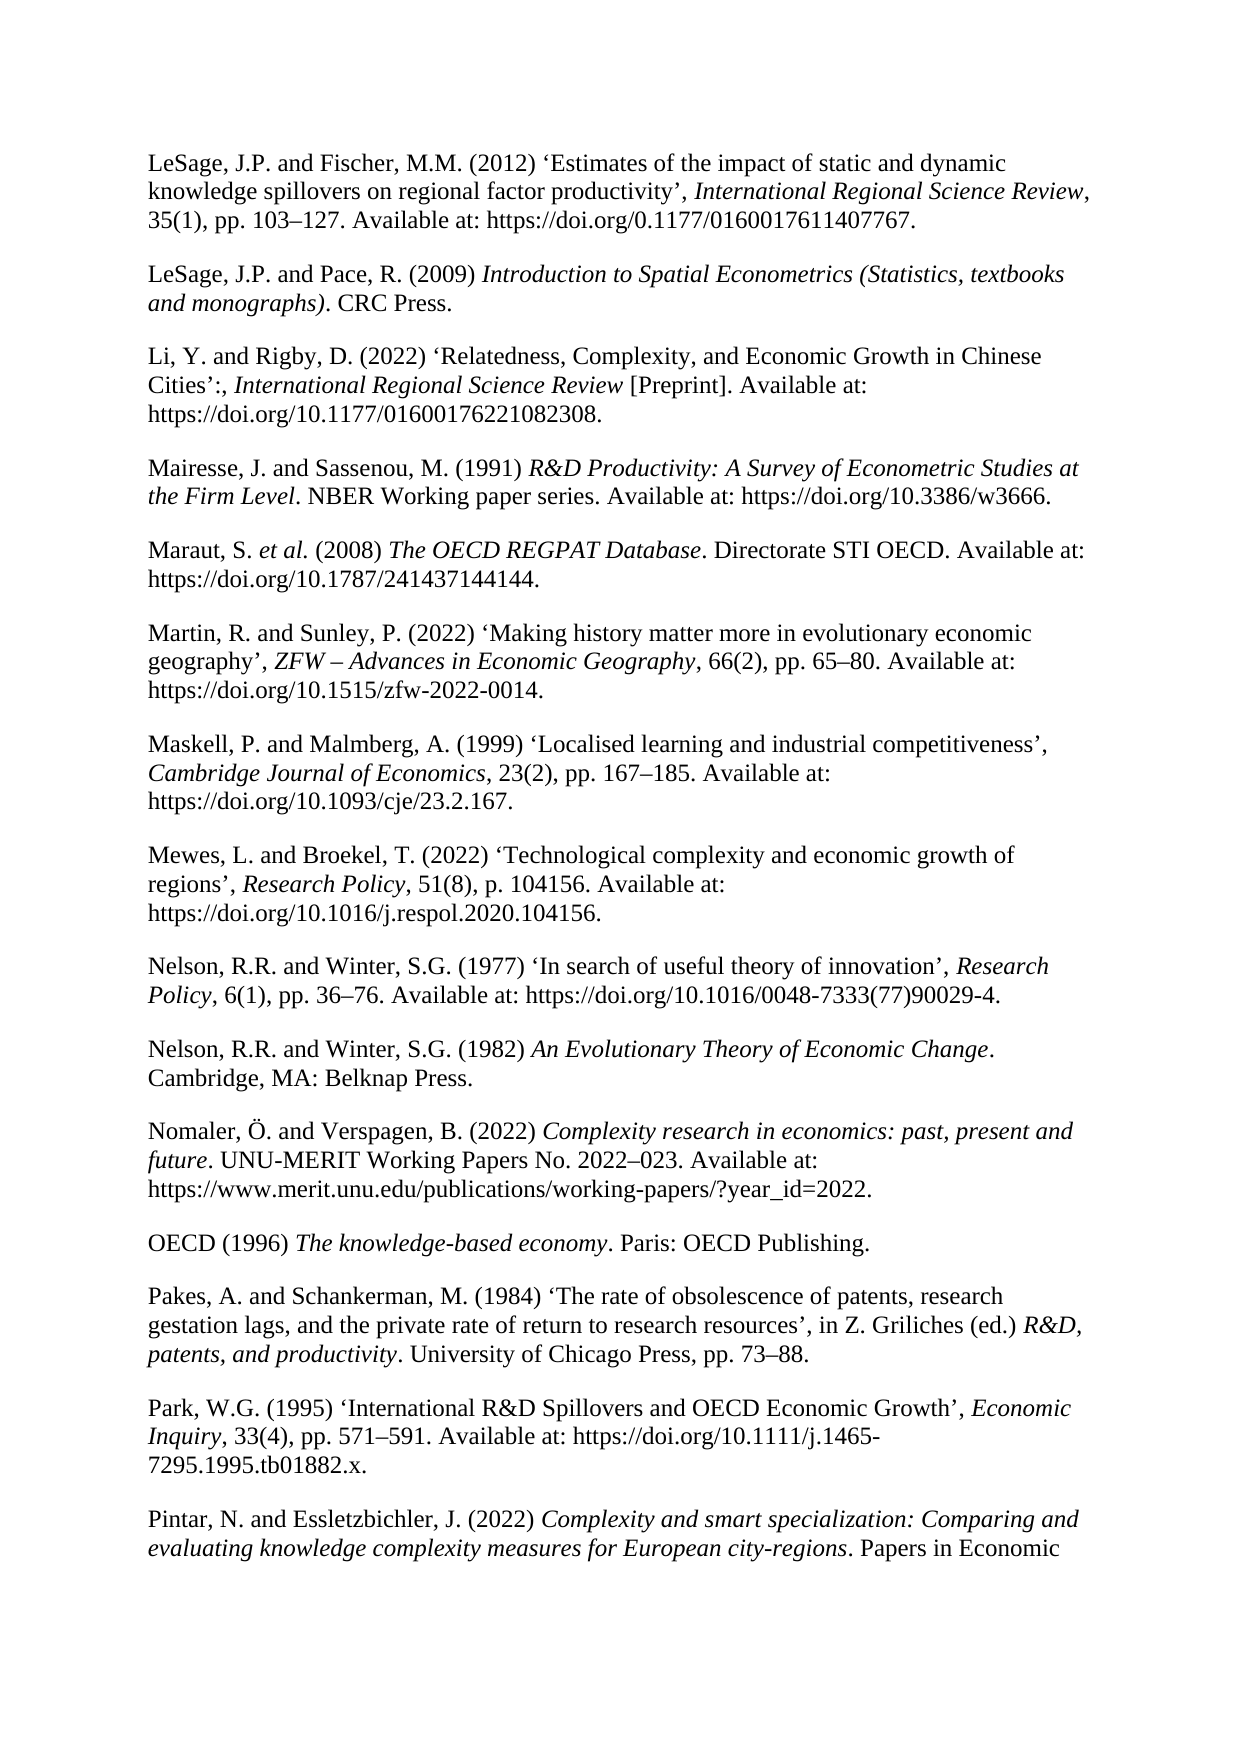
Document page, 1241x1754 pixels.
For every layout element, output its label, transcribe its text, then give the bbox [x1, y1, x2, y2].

text Pakes, A. and Schankerman, M. (1984) ‘The rate of obsolescence of patents, research gestation lags, and the private rate of return to research resources’, in Z. Griliches (ed.) R&D, patents, and productivity. University of Chicago Press, pp. 73–88. [148, 1281, 1092, 1368]
text Nelson, R.R. and Winter, S.G. (1977) ‘In search of useful theory of innovation’, Research Policy, 6(1), pp. 36–76. Available at: https://doi.org/10.1016/0048-7333(77)90029-4. [148, 951, 1092, 1009]
text OECD (1996) The knowledge-based economy. Paris: OECD Publishing. [148, 1228, 1092, 1256]
text Li, Y. and Rigby, D. (2022) ‘Relatedness, Complexity, and Economic Growth in Chinese Cities’:, International Regional Science Review [Preprint]. Available at: https://doi.org/10.1177/01600176221082308. [148, 341, 1092, 428]
text Nelson, R.R. and Winter, S.G. (1982) An Evolutionary Theory of Economic Change. Cambridge, MA: Belknap Press. [148, 1034, 1092, 1091]
text Martin, R. and Sunley, P. (2022) ‘Making history matter more in evolutionary economic geography’, ZFW – Advances in Economic Geography, 66(2), pp. 65–80. Available at: https://doi.org/10.1515/zfw-2022-0014. [148, 618, 1092, 704]
text Maraut, S. et al. (2008) The OECD REGPAT Database. Directorate STI OECD. Available at: https://doi.org/10.1787/241437144144. [148, 535, 1092, 593]
text Nomaler, Ö. and Verspagen, B. (2022) Complexity research in economics: past, present and future. UNU-MERIT Working Papers No. 2022–023. Available at: https://www.merit.unu.edu/publications/working-papers/?year_id=2022. [148, 1116, 1092, 1203]
text Park, W.G. (1995) ‘International R&D Spillovers and OECD Economic Growth’, Economic Inquiry, 33(4), pp. 571–591. Available at: https://doi.org/10.1111/j.1465-7295.1995.tb01882.x. [148, 1393, 1092, 1479]
text Mairesse, J. and Sassenou, M. (1991) R&D Productivity: A Survey of Econometric Studies at the Firm Level. NBER Working paper series. Available at: https://doi.org/10.3386/w3666. [148, 453, 1092, 510]
text LeSage, J.P. and Fischer, M.M. (2012) ‘Estimates of the impact of static and dynamic knowledge spillovers on regional factor productivity’, International Regional Science Review, 35(1), pp. 103–127. Available at: https://doi.org/0.1177/0160017611407767. [148, 148, 1092, 234]
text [148, 1504, 1092, 1561]
text LeSage, J.P. and Pace, R. (2009) Introduction to Spatial Econometrics (Statistics, textbooks and monographs). CRC Press. [148, 259, 1092, 316]
text Mewes, L. and Broekel, T. (2022) ‘Technological complexity and economic growth of regions’, Research Policy, 51(8), p. 104156. Available at: https://doi.org/10.1016/j.respol.2020.104156. [148, 840, 1092, 926]
text Maskell, P. and Malmberg, A. (1999) ‘Localised learning and industrial competitiveness’, Cambridge Journal of Economics, 23(2), pp. 167–185. Available at: https://doi.org/10.1093/cje/23.2.167. [148, 729, 1092, 815]
